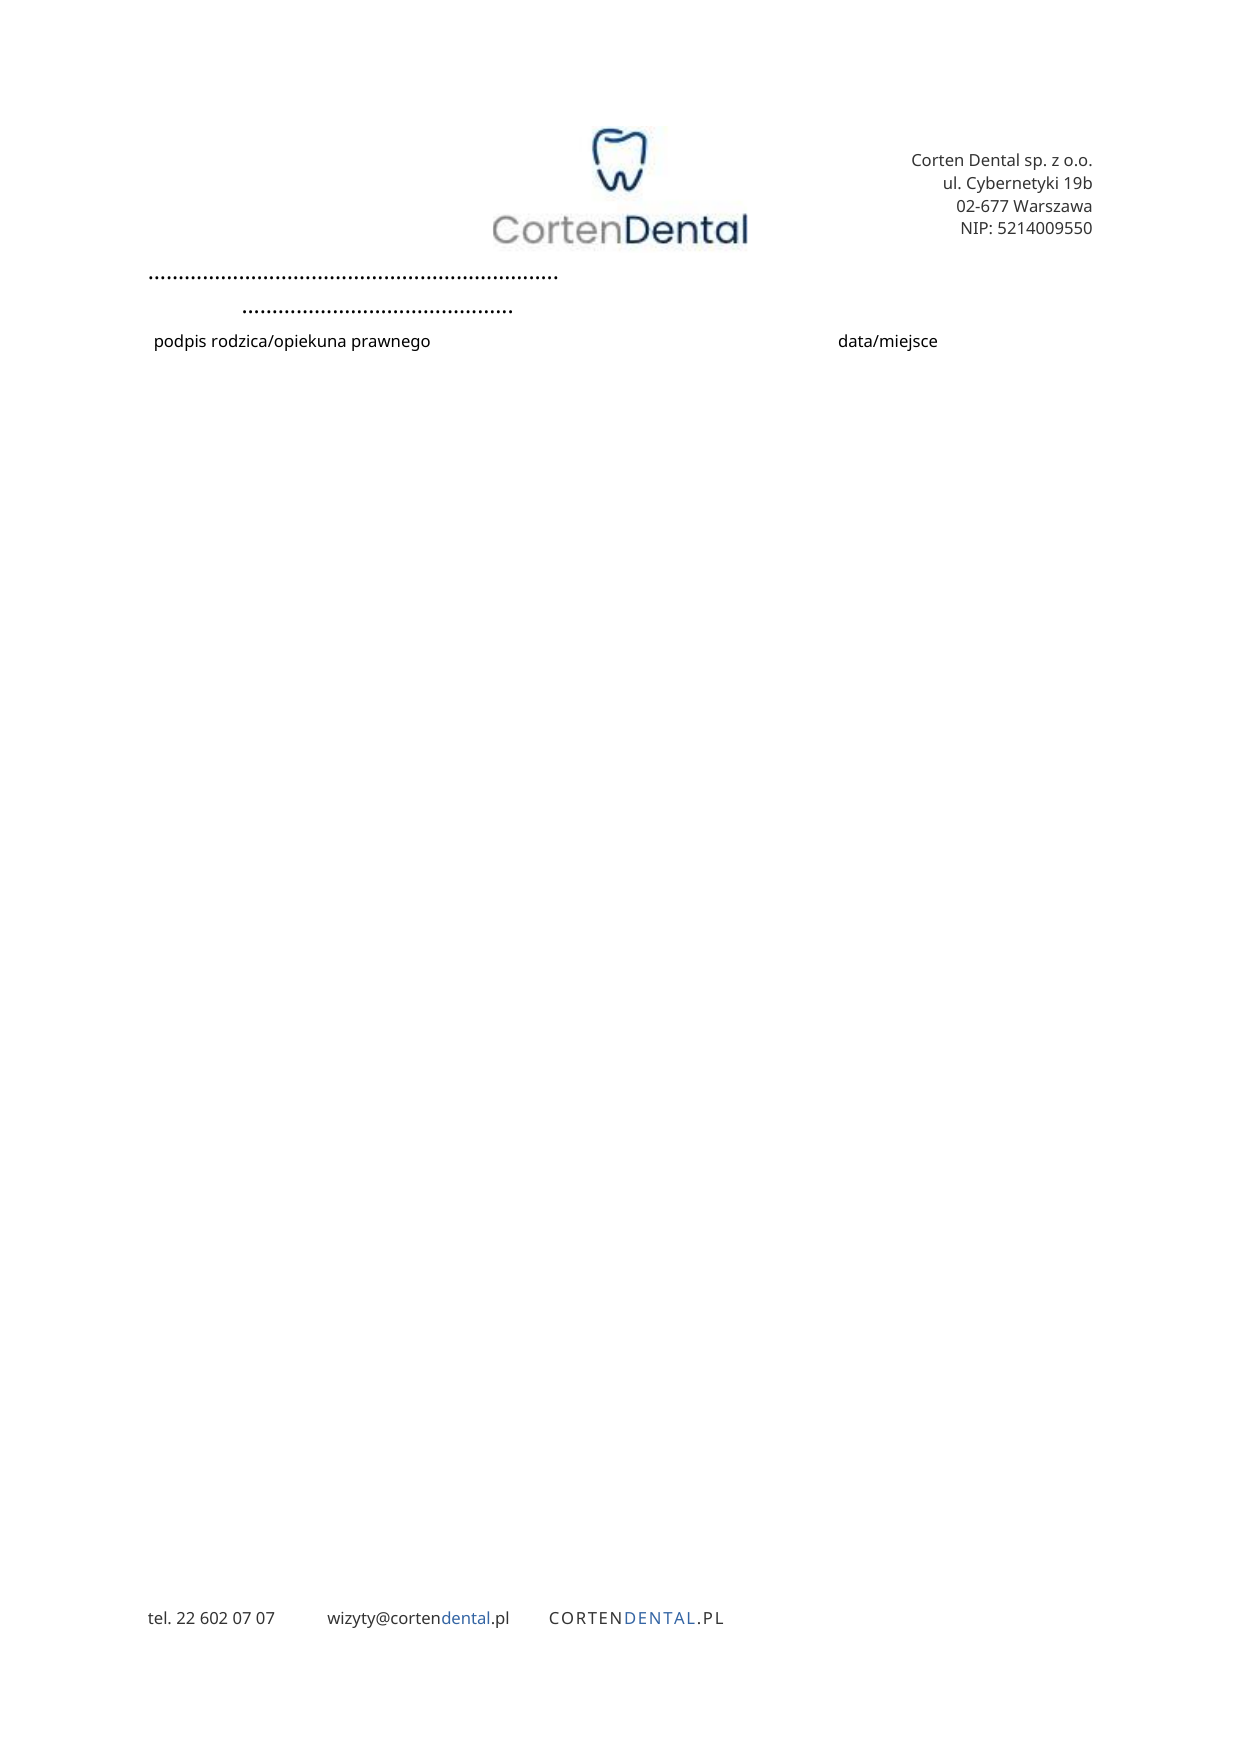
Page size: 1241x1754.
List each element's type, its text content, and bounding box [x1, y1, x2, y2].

text ………………………………………………………….. ……………………………………... podpis rodzica/opiekuna prawnego data/miejsce [148, 240, 1078, 354]
picture [492, 126, 748, 240]
